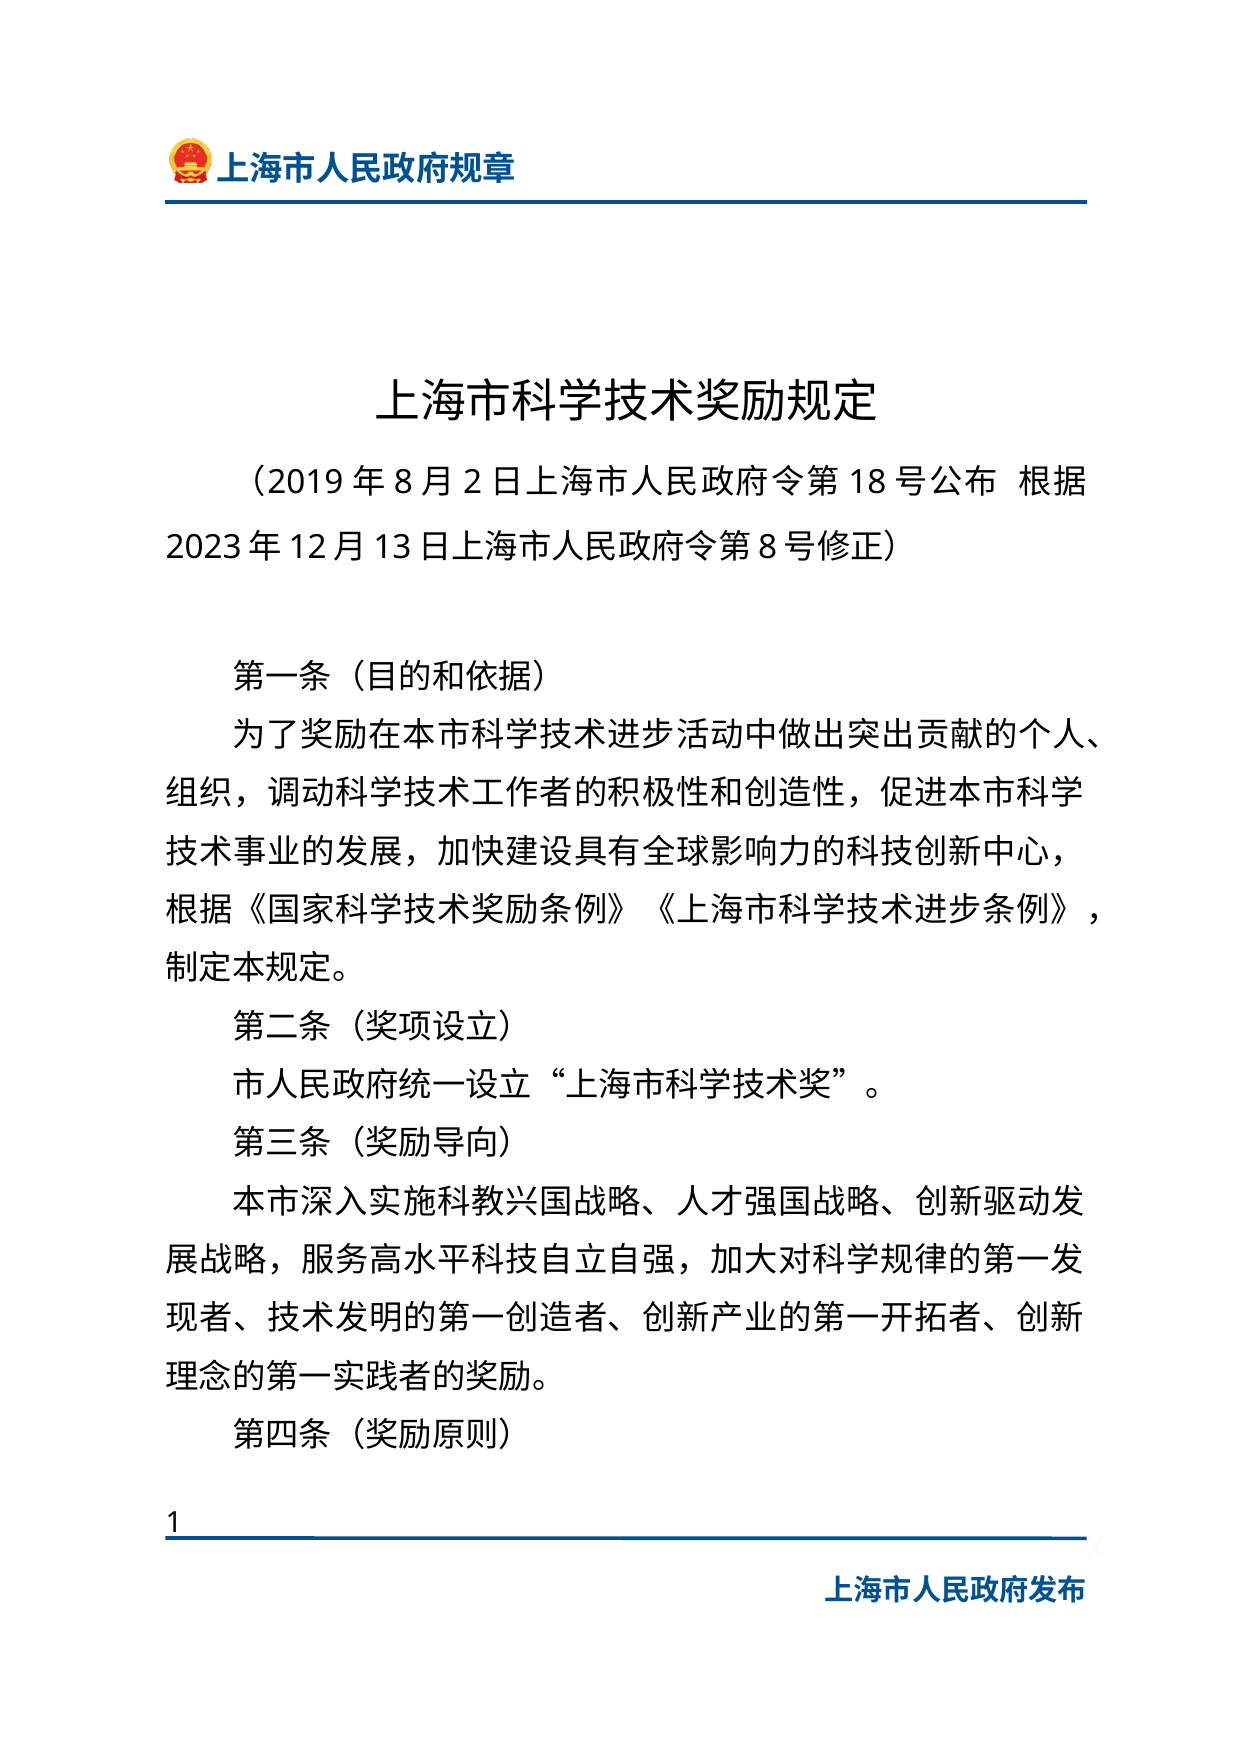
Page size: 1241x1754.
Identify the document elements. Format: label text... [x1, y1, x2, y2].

text 本市深入实施科教兴国战略、人才强国战略、创新驱动发展战略，服务高水平科技自立自强，加大对科学规律的第一发现者、技术发明的第一创造者、创新产业的第一开拓者、创新理念的第一实践者的奖励。 [165, 1166, 1087, 1400]
picture [165, 136, 216, 187]
text 第一条（目的和依据） [165, 641, 1087, 700]
text 上海市科学技术奖励规定 [165, 349, 1087, 446]
text （2019年8月2日上海市人民政府令第18号公布 根据2023年12月13日上海市人民政府令第8号修正） [165, 446, 1087, 576]
text 市人民政府统一设立“上海市科学技术奖”。 [165, 1050, 1087, 1108]
text 第三条（奖励导向） [165, 1108, 1087, 1166]
text 第四条（奖励原则） [165, 1400, 1087, 1458]
text 第二条（奖项设立） [165, 991, 1087, 1050]
text 为了奖励在本市科学技术进步活动中做出突出贡献的个人、组织，调动科学技术工作者的积极性和创造性，促进本市科学技术事业的发展，加快建设具有全球影响力的科技创新中心，根据《国家科学技术奖励条例》《上海市科学技术进步条例》，制定本规定。 [165, 700, 1087, 991]
